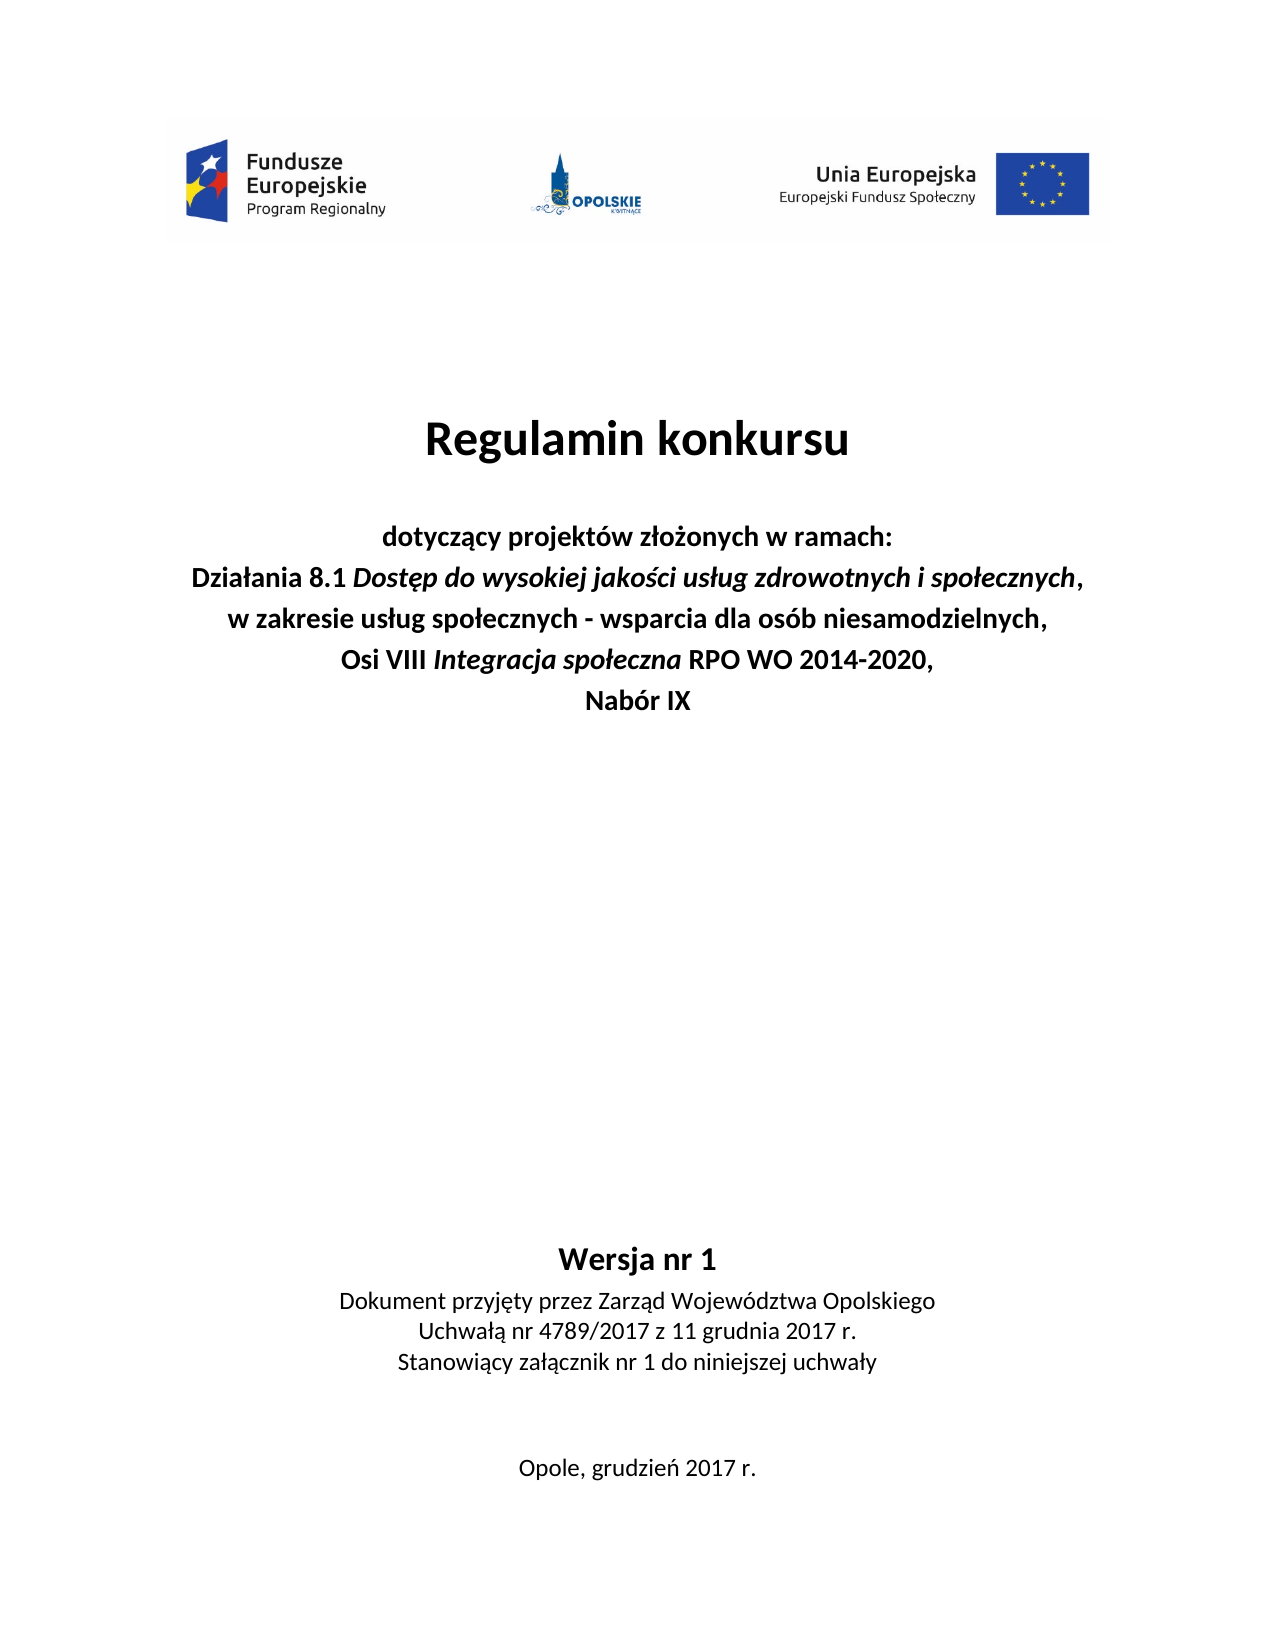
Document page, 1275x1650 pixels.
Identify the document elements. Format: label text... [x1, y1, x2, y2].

text Uchwałą nr 4789/2017 z 11 grudnia 2017 r. [148, 1315, 1127, 1346]
text Osi VIII Integracja społeczna RPO WO 2014-2020, [148, 641, 1127, 677]
text Opole, grudzień 2017 r. [148, 1453, 1127, 1483]
text Stanowiący załącznik nr 1 do niniejszej uchwały [148, 1346, 1127, 1376]
text Działania 8.1 Dostęp do wysokiej jakości usług zdrowotnych i społecznych, w zakresie usług społecznych - wsparcia dla osób niesamodzielnych, [148, 559, 1127, 636]
text Wersja nr 1 [148, 1238, 1127, 1279]
text Nabór IX [148, 682, 1127, 718]
picture [165, 118, 1110, 243]
text dotyczący projektów złożonych w ramach: [148, 518, 1127, 554]
text Regulamin konkursu [148, 407, 1127, 468]
text Dokument przyjęty przez Zarząd Województwa Opolskiego [148, 1285, 1127, 1315]
